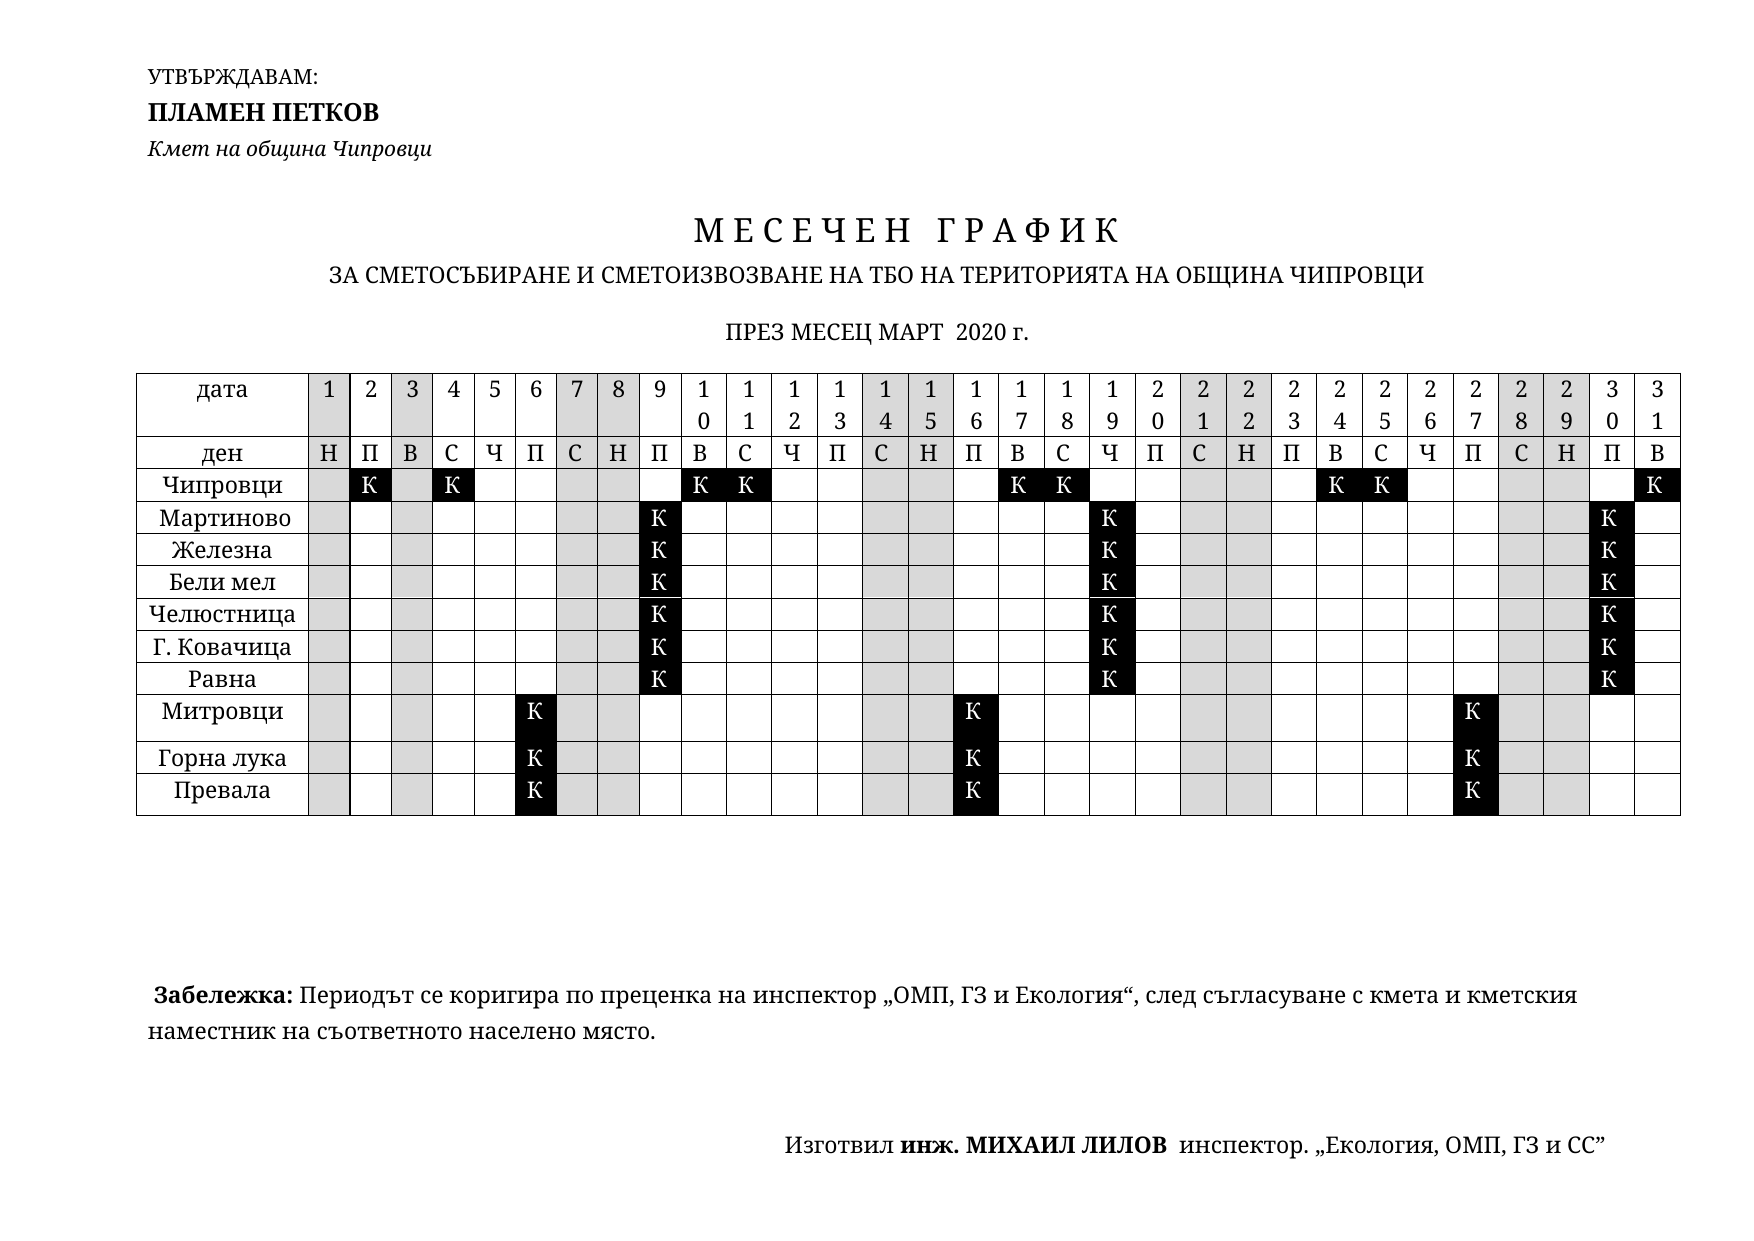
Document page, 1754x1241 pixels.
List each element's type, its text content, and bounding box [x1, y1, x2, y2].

table_cell [1045, 631, 1089, 662]
text ПРЕЗ МЕСЕЦ МАРТ 2020 г. [148, 316, 1606, 347]
table_cell [1317, 534, 1362, 565]
table_cell [727, 631, 771, 662]
table_cell [1227, 774, 1271, 815]
table_cell П [516, 437, 556, 468]
table_cell Н [598, 437, 639, 468]
table_cell [1408, 774, 1453, 815]
table_cell [909, 631, 953, 662]
table_cell К [1590, 566, 1634, 597]
table_cell [1317, 631, 1362, 662]
table_cell [1635, 695, 1680, 741]
table_cell [818, 599, 862, 630]
table_cell [772, 695, 817, 741]
table_cell [475, 774, 515, 815]
table_cell [1045, 695, 1089, 741]
table_cell [1499, 599, 1543, 630]
table_cell [1635, 566, 1680, 597]
table_cell [1181, 742, 1226, 773]
table_cell [351, 774, 391, 815]
table_cell [1136, 566, 1180, 597]
table_cell [433, 631, 474, 662]
table_cell [1181, 534, 1226, 565]
table_cell [1363, 502, 1407, 533]
table_cell [1045, 502, 1089, 533]
table_cell [1408, 534, 1453, 565]
table_cell [557, 695, 597, 741]
table_cell К [640, 663, 681, 694]
table_cell [1363, 742, 1407, 773]
table_cell [309, 695, 349, 741]
table_header 5 [475, 374, 515, 436]
table_header 19 [1090, 374, 1135, 436]
table_cell [1136, 469, 1180, 501]
table_cell [1045, 534, 1089, 565]
table_cell [1136, 742, 1180, 773]
text Забележка: Периодът се коригира по преценка на инспектор „ОМП, ГЗ и Екология“, след съгласуване с кмета и кметския наместник на съответното населено място. [148, 979, 1606, 1046]
table_cell С [727, 437, 771, 468]
table_cell К [1454, 774, 1498, 815]
table_cell К [999, 469, 1044, 501]
table_cell [392, 742, 432, 773]
table_cell [1635, 599, 1680, 630]
table_cell [516, 534, 556, 565]
table_cell [351, 695, 391, 741]
table_header 2 [351, 374, 391, 436]
table_cell [640, 695, 681, 741]
table_cell К [1090, 663, 1135, 694]
table_cell [392, 663, 432, 694]
table_cell К [1590, 631, 1634, 662]
table_cell [433, 774, 474, 815]
table_cell [1317, 695, 1362, 741]
table_cell Превала [137, 774, 308, 815]
table_cell [909, 695, 953, 741]
table_cell [772, 566, 817, 597]
table_cell [598, 469, 639, 501]
table_cell [1363, 566, 1407, 597]
table_cell [1363, 663, 1407, 694]
table_cell [1181, 469, 1226, 501]
table_cell [1454, 599, 1498, 630]
table_cell [1544, 663, 1589, 694]
table_cell [818, 742, 862, 773]
table_cell [727, 695, 771, 741]
table_cell [772, 663, 817, 694]
table_cell [640, 774, 681, 815]
table_cell П [954, 437, 998, 468]
table_cell [1272, 663, 1316, 694]
table_header 13 [818, 374, 862, 436]
table_cell [1181, 599, 1226, 630]
table_cell [1544, 502, 1589, 533]
text ЗА СМЕТОСЪБИРАНЕ И СМЕТОИЗВОЗВАНЕ НА ТБО НА ТЕРИТОРИЯТА НА ОБЩИНА ЧИПРОВЦИ [148, 259, 1606, 290]
table_cell [772, 534, 817, 565]
table_cell [475, 663, 515, 694]
table_cell [1181, 631, 1226, 662]
table_cell [433, 566, 474, 597]
table_cell [1499, 534, 1543, 565]
table_cell [309, 631, 349, 662]
table_cell [999, 631, 1044, 662]
table_cell К [640, 534, 681, 565]
table_cell [1272, 469, 1316, 501]
text ПЛАМЕН ПЕТКОВ [148, 95, 1606, 129]
table_cell [909, 599, 953, 630]
table_cell [818, 534, 862, 565]
table_cell [1408, 631, 1453, 662]
table_cell [1408, 502, 1453, 533]
table_cell [954, 469, 998, 501]
table_cell К [954, 742, 998, 773]
table_cell Ч [475, 437, 515, 468]
table_cell К [1590, 502, 1634, 533]
table_cell П [1454, 437, 1498, 468]
table_header 10 [682, 374, 726, 436]
table_cell С [1181, 437, 1226, 468]
table_cell [1499, 663, 1543, 694]
table_cell [999, 599, 1044, 630]
table_cell [1544, 469, 1589, 501]
table_cell К [1090, 566, 1135, 597]
table_cell К [640, 631, 681, 662]
table_cell П [1272, 437, 1316, 468]
table_cell Железна [137, 534, 308, 565]
table_header 7 [557, 374, 597, 436]
table_header 16 [954, 374, 998, 436]
table_header 24 [1317, 374, 1362, 436]
table_cell [557, 566, 597, 597]
table_header 30 [1590, 374, 1634, 436]
table_cell [1363, 695, 1407, 741]
table_cell [392, 469, 432, 501]
table_cell Н [1227, 437, 1271, 468]
table_cell [954, 566, 998, 597]
table_cell [1499, 742, 1543, 773]
table_cell [772, 774, 817, 815]
table_cell [557, 631, 597, 662]
table_cell [1635, 663, 1680, 694]
table_cell [309, 502, 349, 533]
table_cell [1090, 742, 1135, 773]
table_cell [727, 599, 771, 630]
table_cell С [863, 437, 908, 468]
table_cell [909, 742, 953, 773]
table_cell [1408, 599, 1453, 630]
table_cell [1544, 534, 1589, 565]
text Изготвил инж. МИХАИЛ ЛИЛОВ инспектор. „Екология, ОМП, ГЗ и СС” [148, 1129, 1606, 1160]
table_header 14 [863, 374, 908, 436]
table_cell К [351, 469, 391, 501]
table_cell [1317, 774, 1362, 815]
table_header 20 [1136, 374, 1180, 436]
table_cell [598, 774, 639, 815]
table_cell [1090, 695, 1135, 741]
table_header 17 [999, 374, 1044, 436]
table_cell Мартиново [137, 502, 308, 533]
table_header 29 [1544, 374, 1589, 436]
table_cell [682, 566, 726, 597]
table_cell [1045, 599, 1089, 630]
table_cell [1181, 502, 1226, 533]
table_cell К [640, 566, 681, 597]
table_cell Митровци [137, 695, 308, 741]
table_cell [1544, 695, 1589, 741]
table_cell [1635, 774, 1680, 815]
table_cell К [954, 774, 998, 815]
table_cell [727, 502, 771, 533]
table_cell [1181, 663, 1226, 694]
table_cell [818, 663, 862, 694]
table_cell К [1090, 599, 1135, 630]
table_cell [863, 469, 908, 501]
table_cell К [1590, 663, 1634, 694]
table_cell Равна [137, 663, 308, 694]
table_cell [433, 695, 474, 741]
table_cell [475, 742, 515, 773]
table_cell Челюстница [137, 599, 308, 630]
table_cell [682, 742, 726, 773]
table_cell [818, 469, 862, 501]
table_cell [1363, 631, 1407, 662]
table_header дата [137, 374, 308, 436]
table_cell [1317, 599, 1362, 630]
table_cell В [1317, 437, 1362, 468]
table_cell [475, 566, 515, 597]
table_cell [1544, 774, 1589, 815]
table_cell [682, 534, 726, 565]
table_cell [1590, 774, 1634, 815]
table_cell [516, 566, 556, 597]
table_cell [1408, 695, 1453, 741]
table_cell [1181, 774, 1226, 815]
table_cell [1317, 566, 1362, 597]
table_cell [392, 695, 432, 741]
table_cell [999, 534, 1044, 565]
table_cell [1635, 631, 1680, 662]
table_cell К [1317, 469, 1362, 501]
table_cell [909, 502, 953, 533]
table_cell С [1363, 437, 1407, 468]
table_cell [863, 631, 908, 662]
table_cell [954, 631, 998, 662]
table_cell [863, 599, 908, 630]
table_cell [392, 566, 432, 597]
table_cell [1136, 663, 1180, 694]
table_cell [1136, 502, 1180, 533]
table_cell [772, 469, 817, 501]
table_cell П [351, 437, 391, 468]
table_cell [909, 469, 953, 501]
table_cell [1408, 469, 1453, 501]
table_cell К [433, 469, 474, 501]
table_cell [909, 663, 953, 694]
table_cell [1045, 774, 1089, 815]
table_cell П [1590, 437, 1634, 468]
table_cell В [682, 437, 726, 468]
table_cell [516, 599, 556, 630]
table_header 15 [909, 374, 953, 436]
table_cell [309, 566, 349, 597]
table_header 25 [1363, 374, 1407, 436]
table_cell [433, 534, 474, 565]
table_cell [557, 502, 597, 533]
table_cell [1454, 469, 1498, 501]
table_cell [1454, 631, 1498, 662]
table_cell [1227, 663, 1271, 694]
table_cell [818, 566, 862, 597]
table_cell [598, 695, 639, 741]
table_cell [1227, 566, 1271, 597]
table_cell [1454, 663, 1498, 694]
table_cell [818, 774, 862, 815]
table_cell [1499, 566, 1543, 597]
table_cell К [1454, 695, 1498, 741]
table_cell [1272, 695, 1316, 741]
table_cell [999, 774, 1044, 815]
table_cell [727, 534, 771, 565]
table_cell [1499, 774, 1543, 815]
table_cell Н [909, 437, 953, 468]
table_cell К [1590, 534, 1634, 565]
table_cell [1635, 534, 1680, 565]
table_cell К [1454, 742, 1498, 773]
table_cell К [1045, 469, 1089, 501]
table_cell [772, 631, 817, 662]
table_cell [1272, 774, 1316, 815]
table_cell [1227, 502, 1271, 533]
table_header 1 [309, 374, 349, 436]
table_cell [1363, 599, 1407, 630]
table_cell [727, 566, 771, 597]
table_cell [1227, 695, 1271, 741]
table_header 8 [598, 374, 639, 436]
table_cell [1544, 566, 1589, 597]
table_cell Бели мел [137, 566, 308, 597]
table_cell [433, 742, 474, 773]
table_cell [1136, 631, 1180, 662]
table_cell [682, 663, 726, 694]
table_header 31 [1635, 374, 1680, 436]
table_cell [475, 469, 515, 501]
table_header 18 [1045, 374, 1089, 436]
table_cell [392, 599, 432, 630]
table_cell ден [137, 437, 308, 468]
table_cell [309, 742, 349, 773]
table_header 3 [392, 374, 432, 436]
table_cell [1454, 502, 1498, 533]
table_cell [1499, 695, 1543, 741]
table_cell Ч [1090, 437, 1135, 468]
table_cell [863, 534, 908, 565]
table_cell [1317, 742, 1362, 773]
table_cell С [557, 437, 597, 468]
table_cell [1499, 631, 1543, 662]
table_cell [309, 663, 349, 694]
table_header 23 [1272, 374, 1316, 436]
table_header 21 [1181, 374, 1226, 436]
table_cell [1363, 534, 1407, 565]
table_cell С [1499, 437, 1543, 468]
table_cell К [727, 469, 771, 501]
table_cell [309, 534, 349, 565]
table_cell [557, 599, 597, 630]
table_cell Г. Ковачица [137, 631, 308, 662]
table_cell [1045, 663, 1089, 694]
table_cell К [954, 695, 998, 741]
table_cell [351, 599, 391, 630]
table_cell [1408, 742, 1453, 773]
table_cell К [516, 774, 556, 815]
table_cell [475, 534, 515, 565]
table_cell [392, 631, 432, 662]
table_cell [1045, 566, 1089, 597]
table_cell [557, 534, 597, 565]
table_cell [1590, 469, 1634, 501]
table_cell [999, 695, 1044, 741]
table_cell [475, 695, 515, 741]
table_cell [1635, 742, 1680, 773]
table_cell [682, 695, 726, 741]
table_cell [433, 502, 474, 533]
table_cell [392, 502, 432, 533]
table_cell [1181, 695, 1226, 741]
table_cell [475, 502, 515, 533]
table_cell В [392, 437, 432, 468]
table_cell [433, 663, 474, 694]
table_cell П [818, 437, 862, 468]
text УТВЪРЖДАВАМ: [148, 62, 1606, 91]
table_cell [909, 534, 953, 565]
table_cell Н [1544, 437, 1589, 468]
table_cell [954, 663, 998, 694]
table_cell [351, 742, 391, 773]
table_cell [954, 502, 998, 533]
table_cell К [640, 502, 681, 533]
table_cell [309, 599, 349, 630]
table_cell [1045, 742, 1089, 773]
table_cell В [999, 437, 1044, 468]
table_header 26 [1408, 374, 1453, 436]
table_cell [598, 566, 639, 597]
table_cell [516, 663, 556, 694]
table_cell [598, 742, 639, 773]
table_cell [1635, 502, 1680, 533]
table_cell [351, 534, 391, 565]
table_cell [1227, 599, 1271, 630]
table_cell [954, 599, 998, 630]
table_cell [1499, 469, 1543, 501]
table_cell [1499, 502, 1543, 533]
table_cell [1272, 566, 1316, 597]
table_cell [772, 742, 817, 773]
table_cell [1454, 534, 1498, 565]
table_cell [351, 566, 391, 597]
table_header 6 [516, 374, 556, 436]
table_header 4 [433, 374, 474, 436]
table_cell [1227, 631, 1271, 662]
table_cell К [516, 695, 556, 741]
table_cell [818, 695, 862, 741]
table_cell [598, 599, 639, 630]
table_cell [1136, 534, 1180, 565]
table_cell [863, 663, 908, 694]
table_cell [1363, 774, 1407, 815]
table_cell [1590, 742, 1634, 773]
table_cell [309, 469, 349, 501]
table_cell [954, 534, 998, 565]
table_cell [557, 469, 597, 501]
table_cell К [1363, 469, 1407, 501]
table_cell [1090, 774, 1135, 815]
table_cell [392, 774, 432, 815]
table_cell [557, 663, 597, 694]
table_cell В [1635, 437, 1680, 468]
table_cell [1408, 663, 1453, 694]
table_cell [1272, 502, 1316, 533]
table_cell Ч [772, 437, 817, 468]
table_cell П [1136, 437, 1180, 468]
table_cell [909, 566, 953, 597]
table_cell [999, 566, 1044, 597]
table_cell [640, 742, 681, 773]
table_cell Чипровци [137, 469, 308, 501]
table_cell [682, 502, 726, 533]
table_cell [818, 631, 862, 662]
table_cell [1272, 631, 1316, 662]
table_cell [598, 631, 639, 662]
table_cell [1272, 742, 1316, 773]
table_cell [1272, 534, 1316, 565]
table_cell [999, 742, 1044, 773]
table_cell С [1045, 437, 1089, 468]
table_cell [682, 774, 726, 815]
table_cell [351, 631, 391, 662]
table_cell [1454, 566, 1498, 597]
table_cell К [1590, 599, 1634, 630]
table_cell П [640, 437, 681, 468]
table_cell Н [309, 437, 349, 468]
table_header 28 [1499, 374, 1543, 436]
table_cell [909, 774, 953, 815]
table_cell [1136, 695, 1180, 741]
table_cell [1408, 566, 1453, 597]
table_cell [1227, 534, 1271, 565]
text М Е С Е Ч Е Н Г Р А Ф И К [148, 207, 1606, 252]
table_cell [772, 599, 817, 630]
table_cell [999, 502, 1044, 533]
table_cell [309, 774, 349, 815]
table_cell [1136, 599, 1180, 630]
table_cell [1227, 742, 1271, 773]
table_cell [1544, 599, 1589, 630]
table_header 11 [727, 374, 771, 436]
table_cell К [1090, 534, 1135, 565]
table_header 9 [640, 374, 681, 436]
table_cell [516, 502, 556, 533]
table_cell [598, 534, 639, 565]
table_cell [1090, 469, 1135, 501]
table_cell [999, 663, 1044, 694]
table_cell Ч [1408, 437, 1453, 468]
table_cell [1590, 695, 1634, 741]
table_cell [863, 742, 908, 773]
text Кмет на община Чипровци [148, 134, 1606, 162]
table_cell [475, 631, 515, 662]
table_header 27 [1454, 374, 1498, 436]
table_cell К [1635, 469, 1680, 501]
table_cell [516, 631, 556, 662]
table_cell [598, 663, 639, 694]
table_cell [682, 599, 726, 630]
table_cell [863, 774, 908, 815]
table_cell [1544, 631, 1589, 662]
table_cell [863, 695, 908, 741]
table_header 12 [772, 374, 817, 436]
table_cell [818, 502, 862, 533]
table_cell [1317, 663, 1362, 694]
table_cell [1227, 469, 1271, 501]
table_cell [557, 774, 597, 815]
table_cell [727, 742, 771, 773]
table_cell [351, 502, 391, 533]
table_cell Горна лука [137, 742, 308, 773]
table_cell К [1090, 631, 1135, 662]
table_header 22 [1227, 374, 1271, 436]
table_cell [772, 502, 817, 533]
table_cell [1317, 502, 1362, 533]
table_cell К [640, 599, 681, 630]
table_cell К [1090, 502, 1135, 533]
table_cell [433, 599, 474, 630]
table_cell [1544, 742, 1589, 773]
table_cell [392, 534, 432, 565]
table_cell С [433, 437, 474, 468]
table_cell К [682, 469, 726, 501]
table_cell [557, 742, 597, 773]
table_cell [1136, 774, 1180, 815]
table_cell [863, 566, 908, 597]
table_cell К [516, 742, 556, 773]
table_cell [516, 469, 556, 501]
table_cell [1272, 599, 1316, 630]
table_cell [1181, 566, 1226, 597]
table_cell [682, 631, 726, 662]
table_cell [863, 502, 908, 533]
table_cell [727, 774, 771, 815]
table_cell [640, 469, 681, 501]
table_cell [351, 663, 391, 694]
table_cell [727, 663, 771, 694]
table_cell [598, 502, 639, 533]
table_cell [475, 599, 515, 630]
